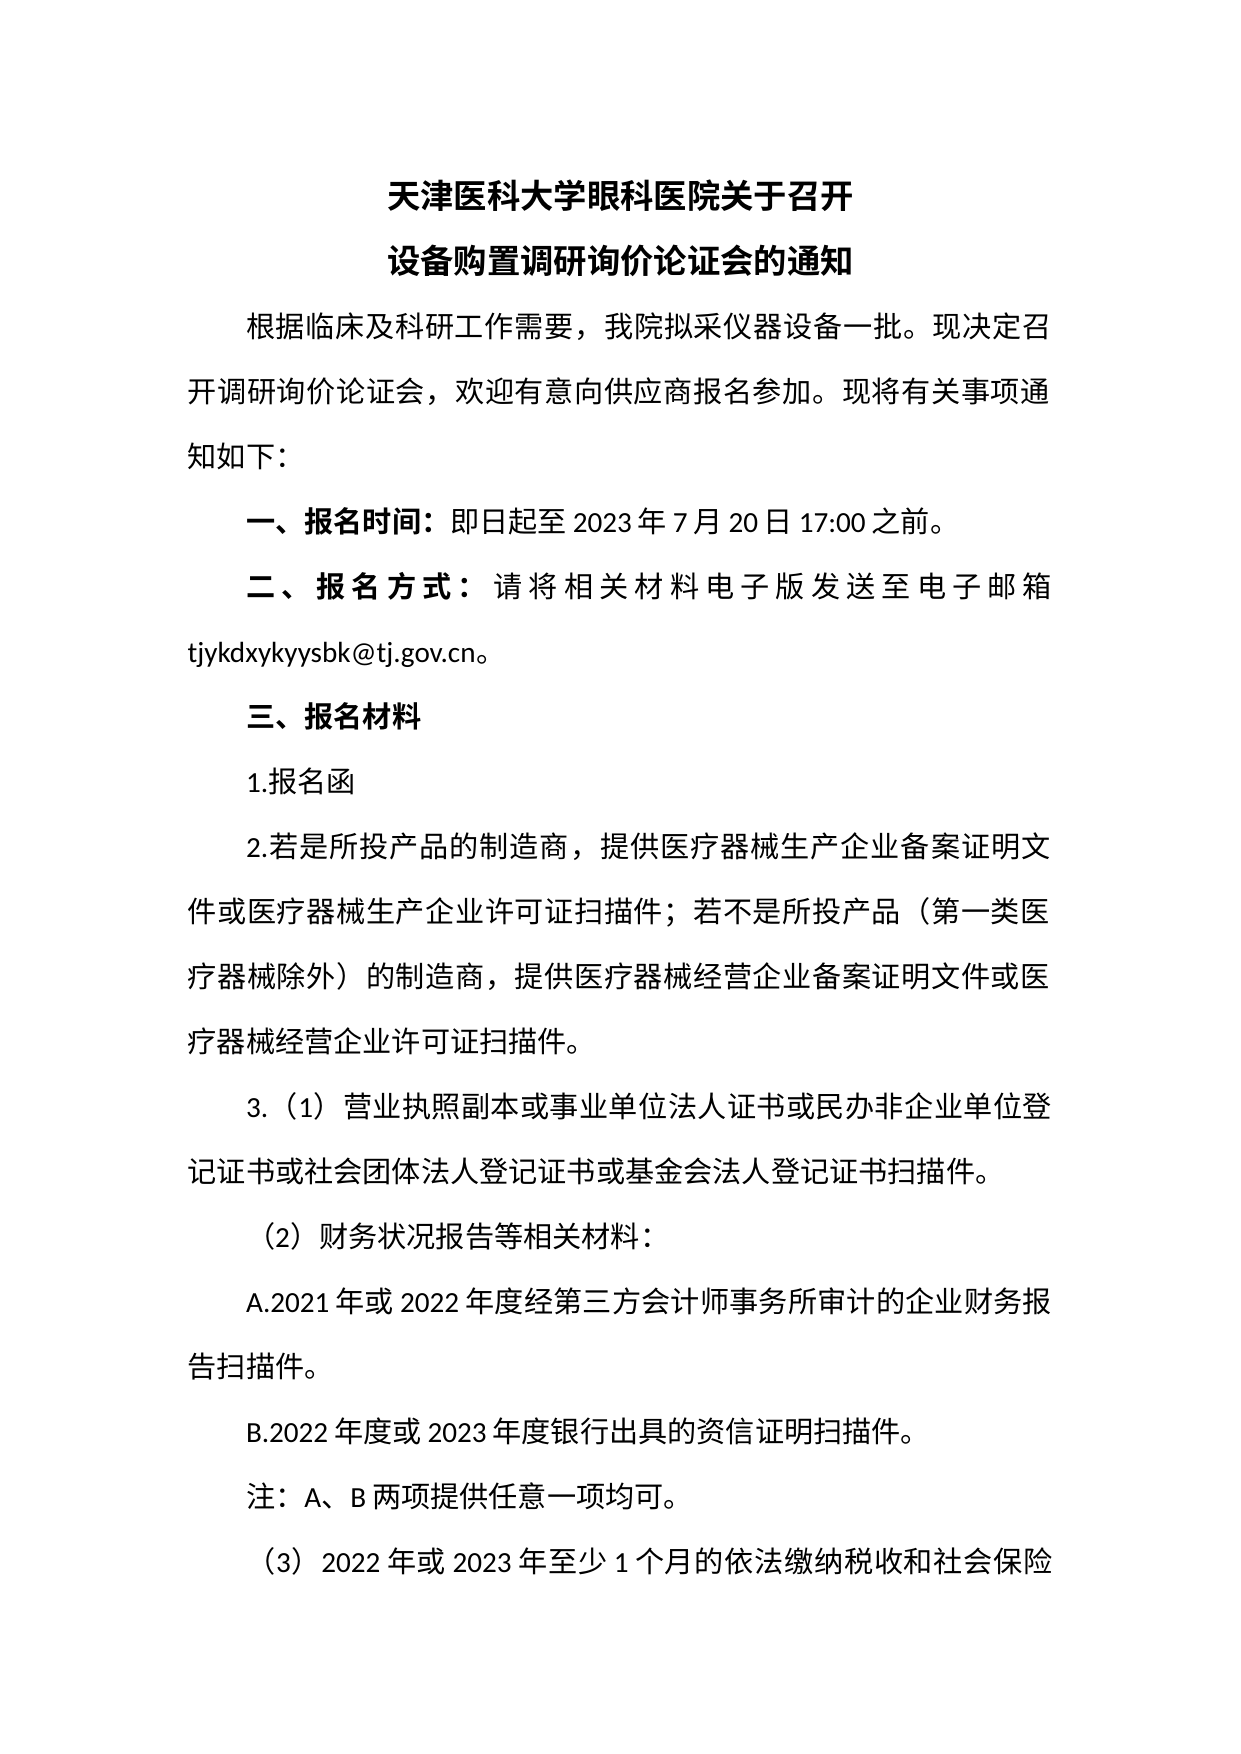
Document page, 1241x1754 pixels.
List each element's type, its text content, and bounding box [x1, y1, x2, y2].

text （2）财务状况报告等相关材料： [187, 1202, 1053, 1267]
text 注：A、B两项提供任意一项均可。 [187, 1462, 1053, 1527]
text 3.（1）营业执照副本或事业单位法人证书或民办非企业单位登记证书或社会团体法人登记证书或基金会法人登记证书扫描件。 [187, 1072, 1053, 1202]
text 1.报名函 [187, 747, 1053, 812]
text 天津医科大学眼科医院关于召开 [187, 162, 1053, 227]
text A.2021年或2022年度经第三方会计师事务所审计的企业财务报告扫描件。 [187, 1267, 1053, 1397]
text 根据临床及科研工作需要，我院拟采仪器设备一批。现决定召开调研询价论证会，欢迎有意向供应商报名参加。现将有关事项通知如下： [187, 292, 1053, 487]
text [187, 1527, 1053, 1592]
text 设备购置调研询价论证会的通知 [187, 227, 1053, 292]
text 一、报名时间：即日起至2023年7月20日17:00之前。 [187, 487, 1053, 552]
text B.2022年度或2023年度银行出具的资信证明扫描件。 [187, 1397, 1053, 1462]
text 2.若是所投产品的制造商，提供医疗器械生产企业备案证明文件或医疗器械生产企业许可证扫描件；若不是所投产品（第一类医疗器械除外）的制造商，提供医疗器械经营企业备案证明文件或医疗器械经营企业许可证扫描件。 [187, 812, 1053, 1072]
text 二、报名方式：请将相关材料电子版发送至电子邮箱tjykdxykyysbk@tj.gov.cn。 [187, 552, 1053, 682]
text 三、报名材料 [187, 682, 1053, 747]
